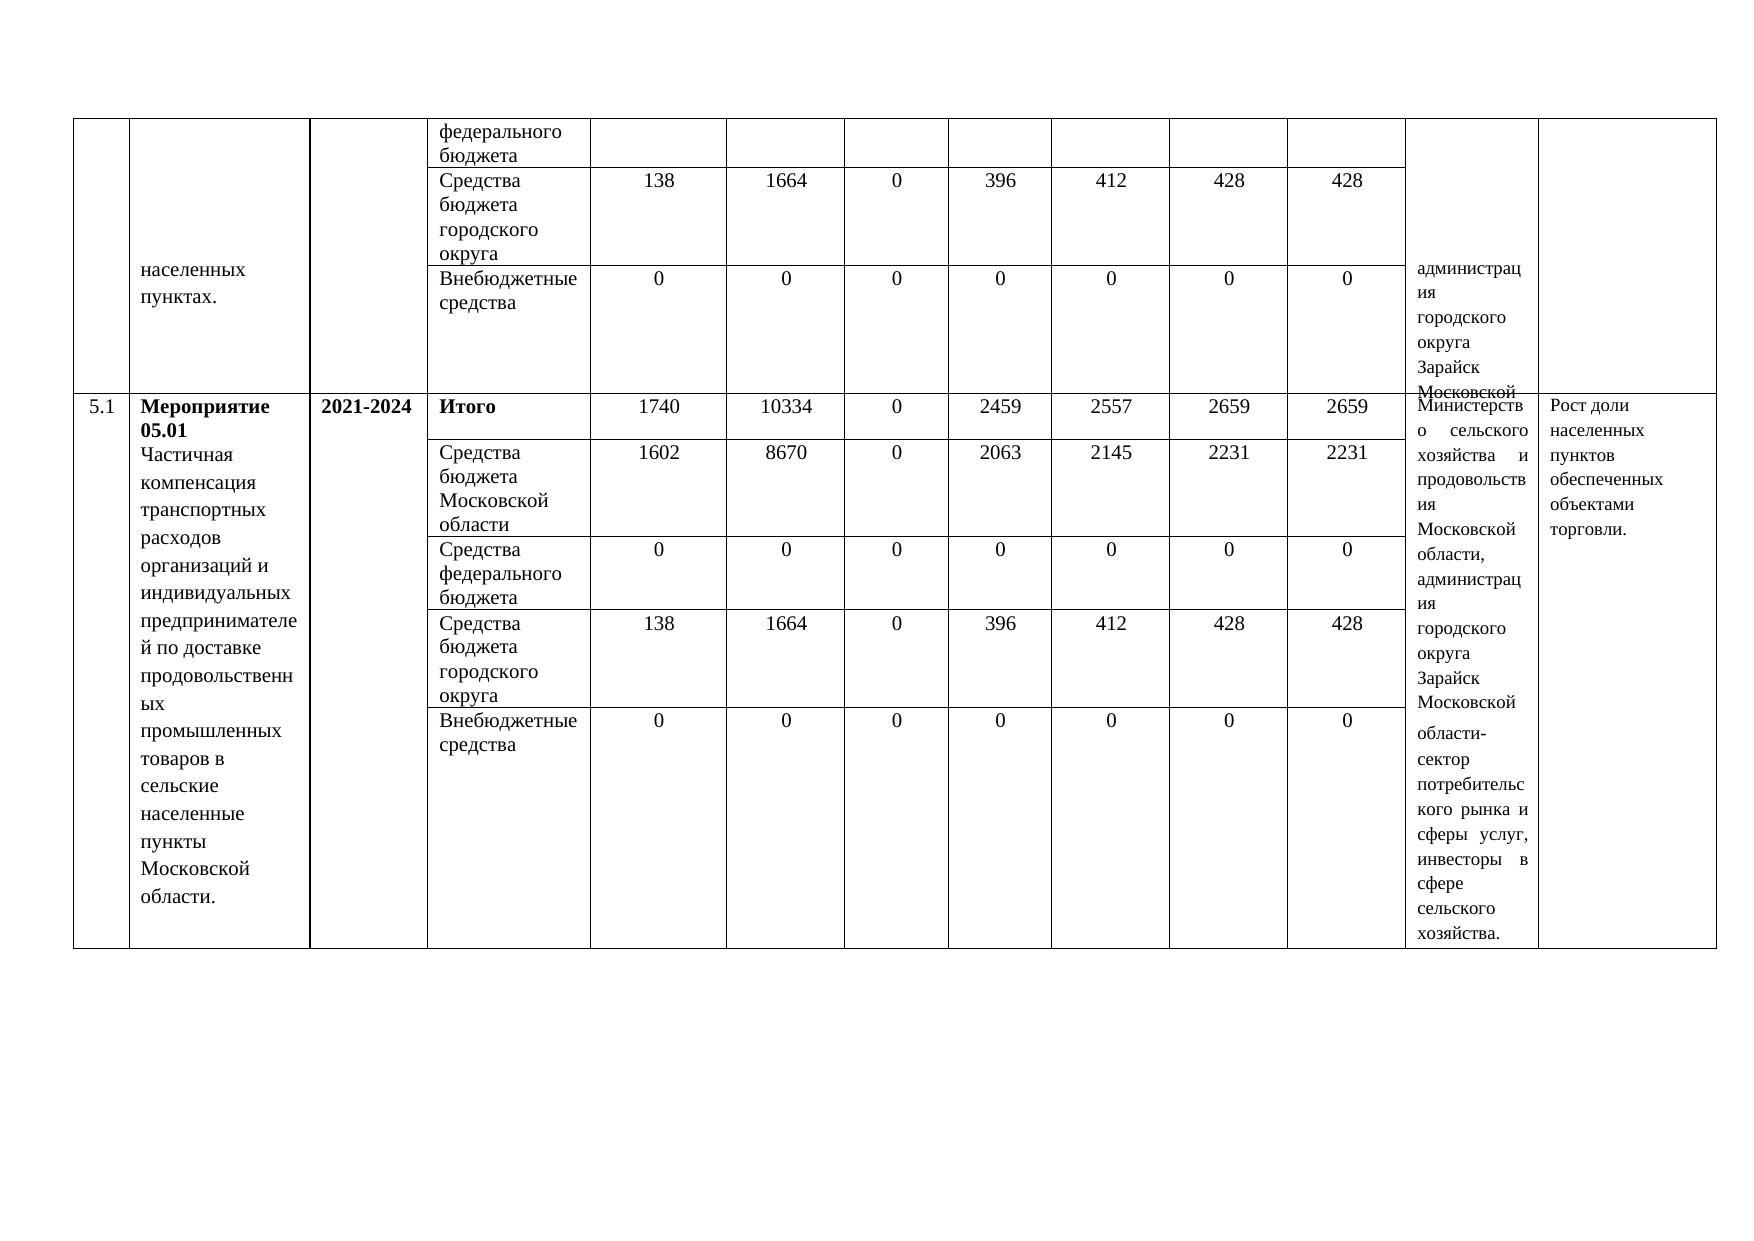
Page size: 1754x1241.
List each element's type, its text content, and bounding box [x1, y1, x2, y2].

table_cell Средства федерального бюджета [428, 537, 590, 609]
table_cell 10334 [727, 394, 844, 439]
table_cell 0 [727, 537, 844, 609]
table_cell 412 [1052, 168, 1169, 264]
table_cell 2459 [949, 394, 1051, 439]
table_cell 0 [727, 266, 844, 393]
table_cell Мероприятие 05.01 Частичная компенсация транспортных расходов организаций и индивидуальных предпринимателей по доставке продовольственных промышленных товаров в сельские населенные пункты Московской области. [130, 394, 309, 948]
table_cell 0 [1170, 537, 1287, 609]
table_cell Министерство сельского хозяйства и продовольствия Московской области, администрация городского округа Зарайск Московской области- сектор потребительского рынка и сферы услуг, инвесторы в сфере сельского хозяйства. [1406, 394, 1538, 948]
table_cell 428 [1288, 610, 1405, 707]
table_cell 2659 [1288, 394, 1405, 439]
table_cell 396 [949, 610, 1051, 707]
table_cell 8670 [727, 440, 844, 536]
table_cell 138 [591, 610, 726, 707]
table_cell 0 [1052, 537, 1169, 609]
table_cell 5.1 [74, 394, 129, 948]
table_cell 396 [949, 168, 1051, 264]
table_cell 0 [727, 708, 844, 948]
table_cell 2231 [1170, 440, 1287, 536]
table_cell 2231 [1288, 440, 1405, 536]
table_cell 0 [1052, 708, 1169, 948]
table_cell 0 [1288, 266, 1405, 393]
table_cell 0 [949, 708, 1051, 948]
table_cell Внебюджетные средства [428, 266, 590, 393]
table_cell Средства бюджета городского округа [428, 610, 590, 707]
table_cell 0 [591, 708, 726, 948]
table_cell 0 [727, 119, 844, 167]
table_cell 0 [845, 440, 948, 536]
table_cell 0 [845, 708, 948, 948]
table_cell 0 [845, 266, 948, 393]
table_cell 0 [1288, 119, 1405, 167]
table_cell 412 [1052, 610, 1169, 707]
table_cell 0 [845, 119, 948, 167]
table_cell 0 [1288, 708, 1405, 948]
table_cell 0 [845, 168, 948, 264]
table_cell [428, 119, 590, 167]
table_cell 2063 [949, 440, 1051, 536]
table_cell 0 [845, 394, 948, 439]
table_cell 1740 [591, 394, 726, 439]
table_cell 0 [1288, 537, 1405, 609]
table_cell 0 [1170, 266, 1287, 393]
table_cell 0 [845, 610, 948, 707]
table_cell 0 [1170, 119, 1287, 167]
table_cell 2557 [1052, 394, 1169, 439]
table_cell 2145 [1052, 440, 1169, 536]
table_cell 0 [949, 537, 1051, 609]
table_cell 1602 [591, 440, 726, 536]
table_cell 2659 [1170, 394, 1287, 439]
table_cell 428 [1288, 168, 1405, 264]
table_cell Средства бюджета городского округа [428, 168, 590, 264]
table_cell 0 [1052, 119, 1169, 167]
table_cell Итого [428, 394, 590, 439]
table_cell 1664 [727, 168, 844, 264]
table_cell Средства бюджета Московской области [428, 440, 590, 536]
table_cell 0 [949, 266, 1051, 393]
table_cell 0 [591, 266, 726, 393]
table_cell Рост доли населенных пунктов обеспеченных объектами торговли. [1539, 394, 1716, 948]
table_cell 0 [1052, 266, 1169, 393]
table_cell 0 [845, 537, 948, 609]
table_cell 428 [1170, 610, 1287, 707]
table_cell 0 [591, 537, 726, 609]
table_cell 0 [591, 119, 726, 167]
table_cell 0 [949, 119, 1051, 167]
table_cell 1664 [727, 610, 844, 707]
table_cell 138 [591, 168, 726, 264]
table_cell 428 [1170, 168, 1287, 264]
table_cell 2021-2024 [311, 394, 427, 948]
table_cell Внебюджетные средства [428, 708, 590, 948]
table_cell 0 [1170, 708, 1287, 948]
